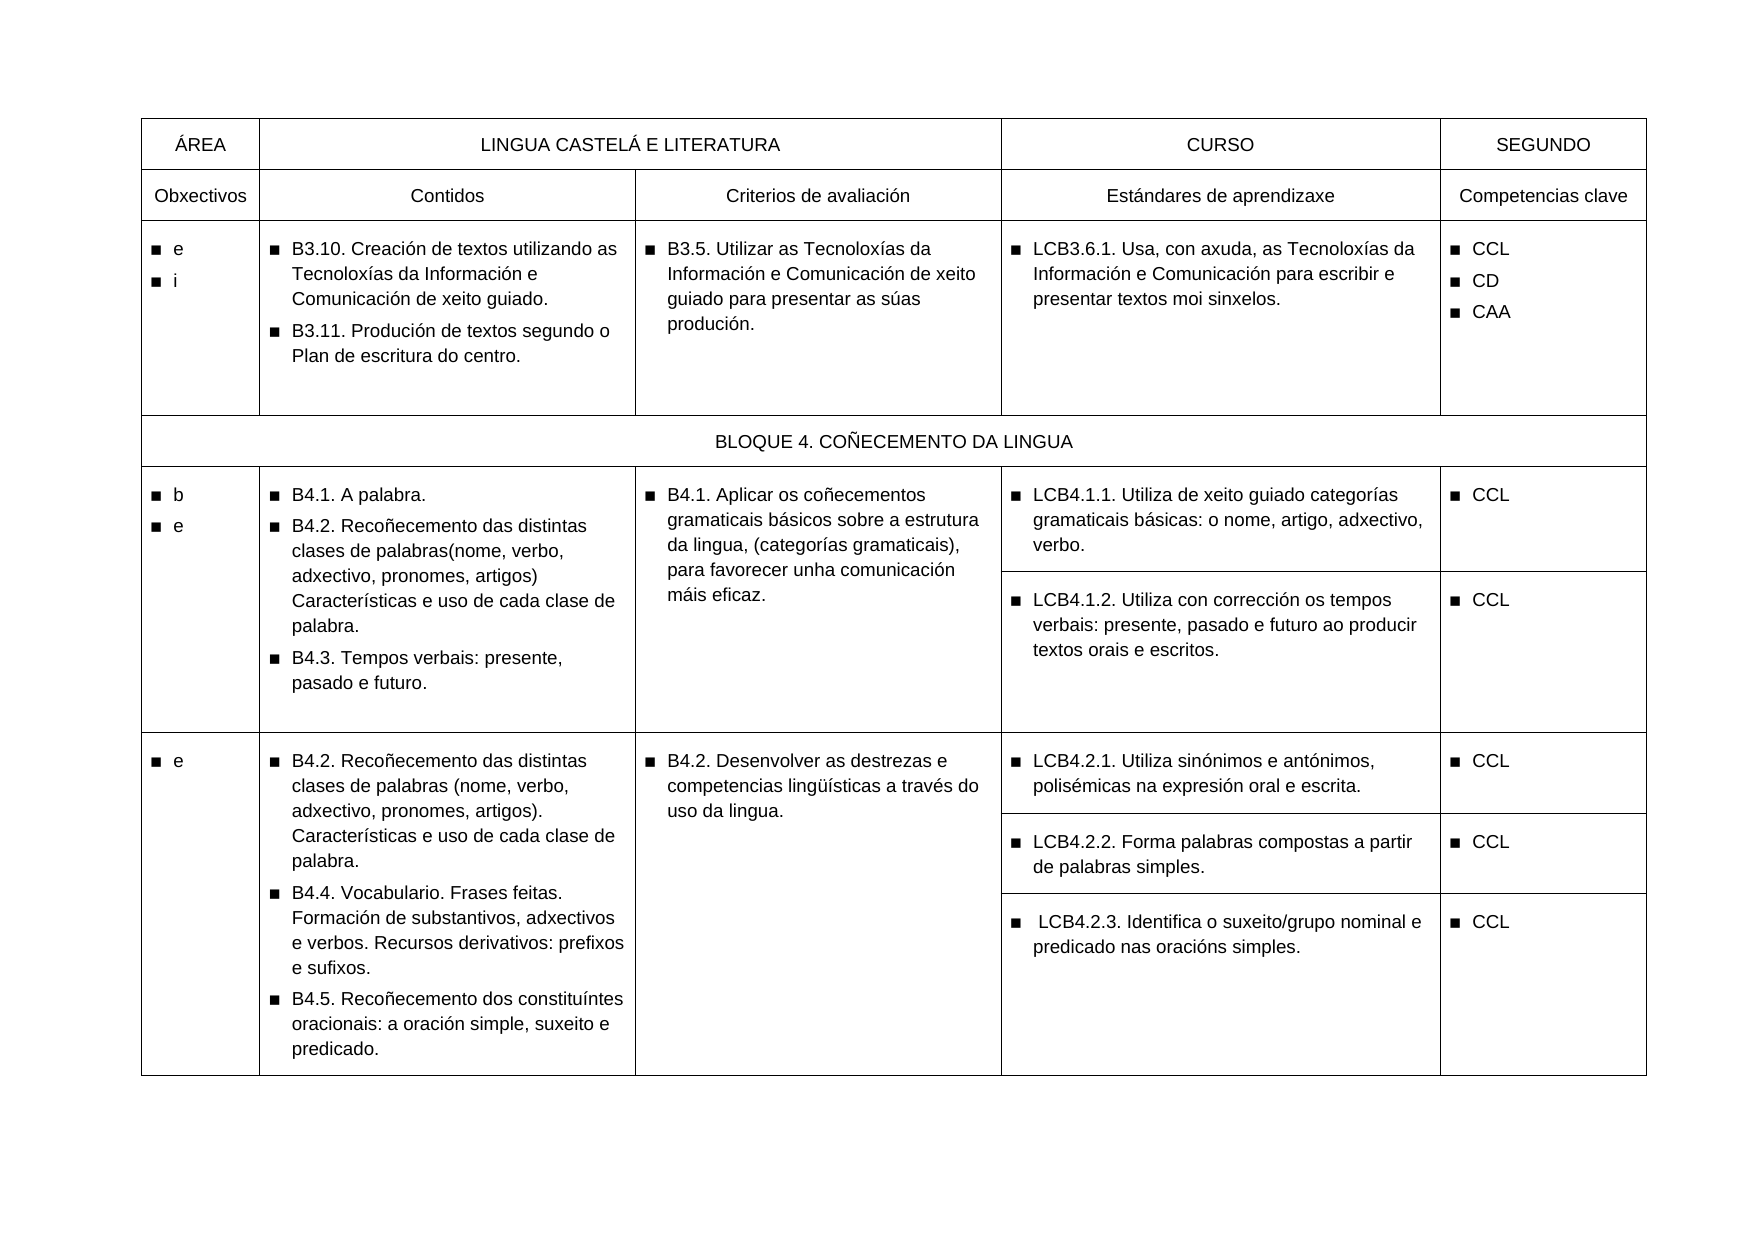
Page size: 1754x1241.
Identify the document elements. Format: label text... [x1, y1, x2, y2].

table_cell CCL [1441, 814, 1646, 893]
table_cell B4.2. Desenvolver as destrezas e competencias lingüísticas a través do uso da lingua. [636, 733, 1001, 1075]
table_cell LCB3.6.1. Usa, con axuda, as Tecnoloxías da Información e Comunicación para escribir e presentar textos moi sinxelos. [1002, 221, 1440, 415]
table_cell CCL [1441, 467, 1646, 571]
table_cell Criterios de avaliación [636, 170, 1001, 220]
table_cell Contidos [260, 170, 635, 220]
table_cell e i [142, 221, 259, 415]
table_cell b e [142, 467, 259, 732]
table_cell CCL [1441, 572, 1646, 732]
table_cell CCL [1441, 894, 1646, 1075]
table_header CURSO [1002, 119, 1440, 169]
table_cell B4.1. Aplicar os coñecementos gramaticais básicos sobre a estrutura da lingua, (categorías gramaticais), para favorecer unha comunicación máis eficaz. [636, 467, 1001, 732]
table_cell B4.2. Recoñecemento das distintas clases de palabras (nome, verbo, adxectivo, pronomes, artigos). Características e uso de cada clase de palabra. B4.4. Vocabulario. Frases feitas. Formación de substantivos, adxectivos e verbos. Recursos derivativos: prefixos e sufixos. B4.5. Recoñecemento dos constituíntes oracionais: a oración simple, suxeito e predicado. [260, 733, 635, 1075]
table_cell LCB4.2.2. Forma palabras compostas a partir de palabras simples. [1002, 814, 1440, 893]
table_cell Competencias clave [1441, 170, 1646, 220]
table_cell Obxectivos [142, 170, 259, 220]
table_cell B4.1. A palabra. B4.2. Recoñecemento das distintas clases de palabras(nome, verbo, adxectivo, pronomes, artigos) Características e uso de cada clase de palabra. B4.3. Tempos verbais: presente, pasado e futuro. [260, 467, 635, 732]
table_cell LCB4.1.2. Utiliza con corrección os tempos verbais: presente, pasado e futuro ao producir textos orais e escritos. [1002, 572, 1440, 732]
table_cell B3.5. Utilizar as Tecnoloxías da Información e Comunicación de xeito guiado para presentar as súas produción. [636, 221, 1001, 415]
table_header SEGUNDO [1441, 119, 1646, 169]
table_header LINGUA CASTELÁ E LITERATURA [260, 119, 1001, 169]
table_cell CCL CD CAA [1441, 221, 1646, 415]
table_cell BLOQUE 4. COÑECEMENTO DA LINGUA [142, 416, 1646, 466]
table_cell e [142, 733, 259, 1075]
table_cell B3.10. Creación de textos utilizando as Tecnoloxías da Información e Comunicación de xeito guiado. B3.11. Produción de textos segundo o Plan de escritura do centro. [260, 221, 635, 415]
table_cell LCB4.1.1. Utiliza de xeito guiado categorías gramaticais básicas: o nome, artigo, adxectivo, verbo. [1002, 467, 1440, 571]
table_header ÁREA [142, 119, 259, 169]
table_cell CCL [1441, 733, 1646, 812]
table_cell Estándares de aprendizaxe [1002, 170, 1440, 220]
table_cell LCB4.2.3. Identifica o suxeito/grupo nominal e predicado nas oracións simples. [1002, 894, 1440, 1075]
table_cell LCB4.2.1. Utiliza sinónimos e antónimos, polisémicas na expresión oral e escrita. [1002, 733, 1440, 812]
